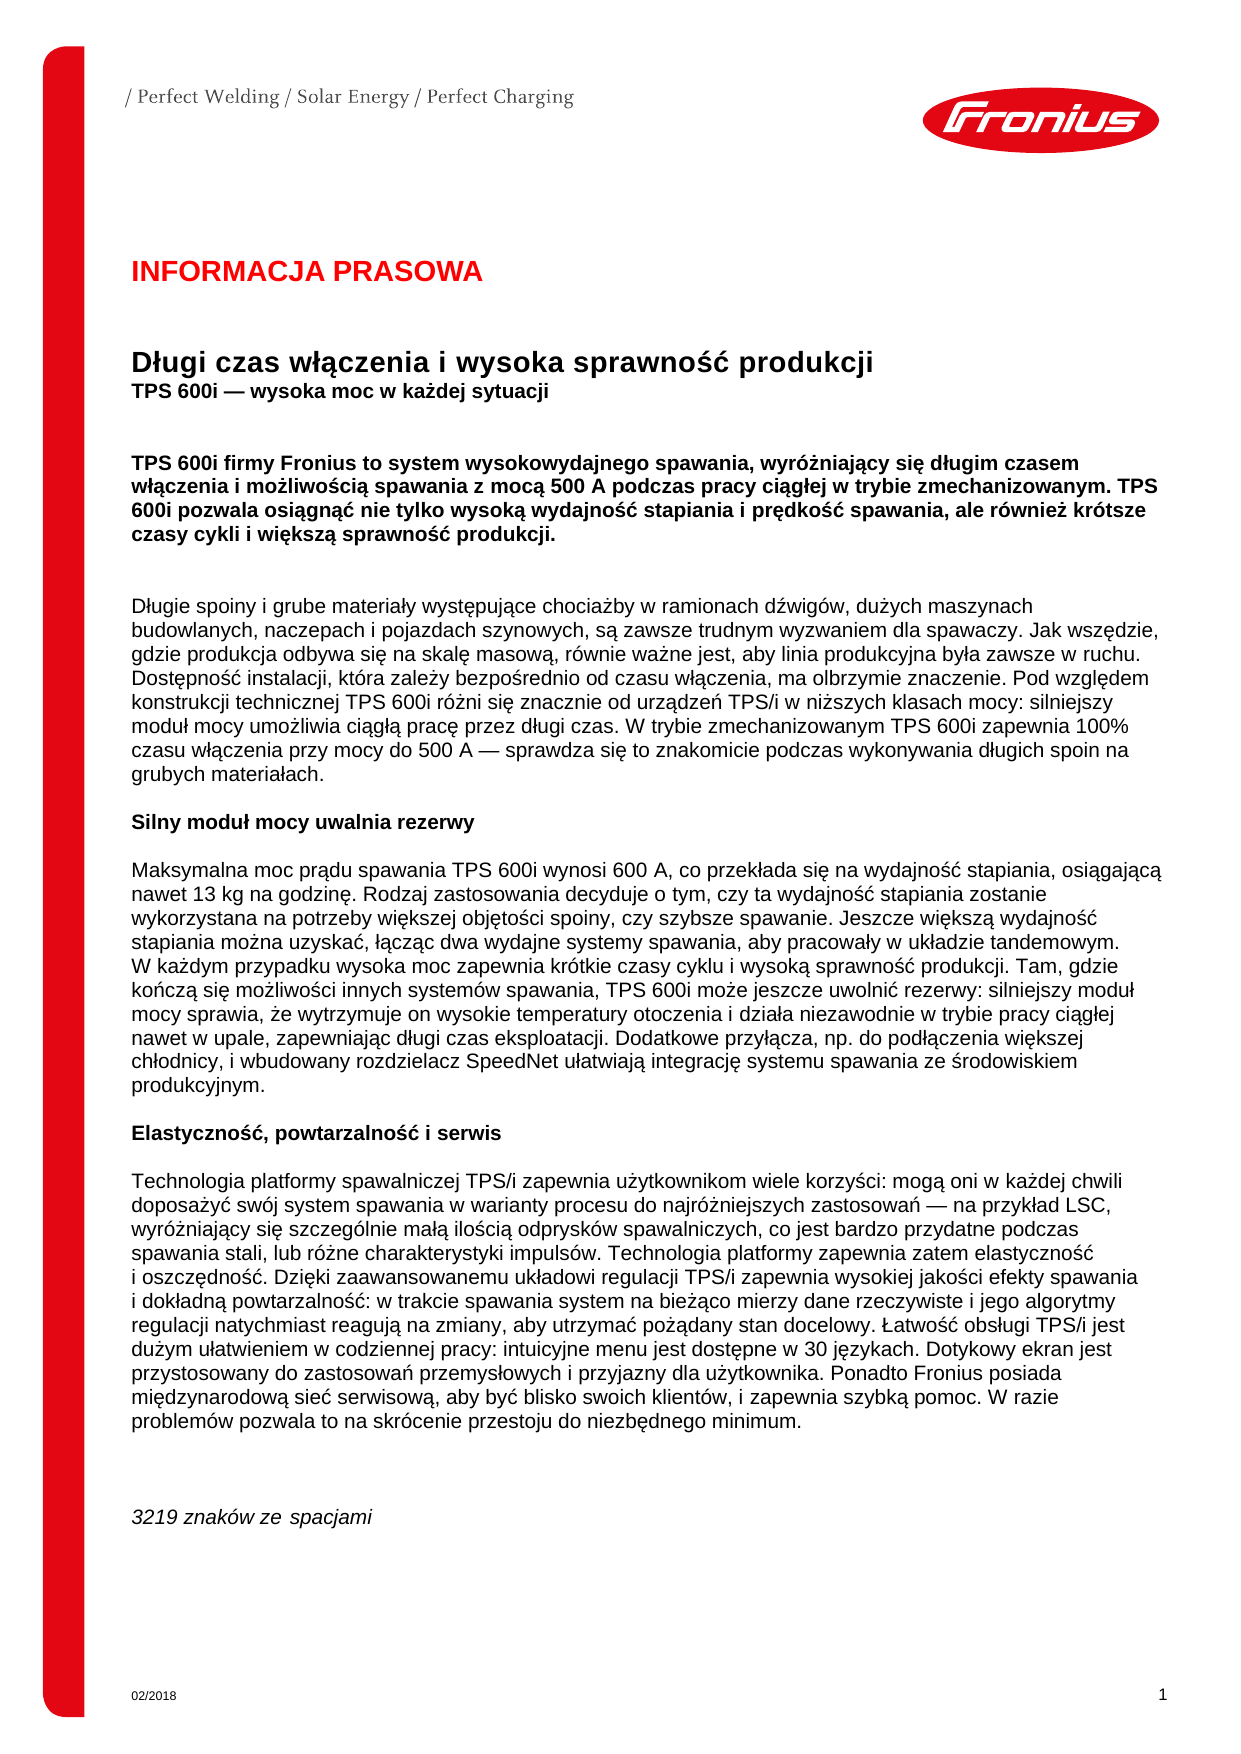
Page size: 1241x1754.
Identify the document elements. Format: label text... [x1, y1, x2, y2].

text TPS 600i firmy Fronius to system wysokowydajnego spawania, wyróżniający się długim czasem włączenia i możliwością spawania z mocą 500 A podczas pracy ciągłej w trybie zmechanizowanym. TPS 600i pozwala osiągnąć nie tylko wysoką wydajność stapiania i prędkość spawania, ale również krótsze czasy cykli i większą sprawność produkcji. [131, 450, 1162, 546]
text Silny moduł mocy uwalnia rezerwy [131, 810, 1162, 834]
text Technologia platformy spawalniczej TPS/i zapewnia użytkownikom wiele korzyści: mogą oni w każdej chwili doposażyć swój system spawania w warianty procesu do najróżniejszych zastosowań — na przykład LSC, wyróżniający się szczególnie małą ilością odprysków spawalniczych, co jest bardzo przydatne podczas spawania stali, lub różne charakterystyki impulsów. Technologia platformy zapewnia zatem elastyczność i oszczędność. Dzięki zaawansowanemu układowi regulacji TPS/i zapewnia wysokiej jakości efekty spawania i dokładną powtarzalność: w trakcie spawania system na bieżąco mierzy dane rzeczywiste i jego algorytmy regulacji natychmiast reagują na zmiany, aby utrzymać pożądany stan docelowy. Łatwość obsługi TPS/i jest dużym ułatwieniem w codziennej pracy: intuicyjne menu jest dostępne w 30 językach. Dotykowy ekran jest przystosowany do zastosowań przemysłowych i przyjazny dla użytkownika. Ponadto Fronius posiada międzynarodową sieć serwisową, aby być blisko swoich klientów, i zapewnia szybką pomoc. W razie problemów pozwala to na skrócenie przestoju do niezbędnego minimum. [131, 1169, 1162, 1433]
text Maksymalna moc prądu spawania TPS 600i wynosi 600 A, co przekłada się na wydajność stapiania, osiągającą nawet 13 kg na godzinę. Rodzaj zastosowania decyduje o tym, czy ta wydajność stapiania zostanie wykorzystana na potrzeby większej objętości spoiny, czy szybsze spawanie. Jeszcze większą wydajność stapiania można uzyskać, łącząc dwa wydajne systemy spawania, aby pracowały w układzie tandemowym. W każdym przypadku wysoka moc zapewnia krótkie czasy cyklu i wysoką sprawność produkcji. Tam, gdzie kończą się możliwości innych systemów spawania, TPS 600i może jeszcze uwolnić rezerwy: silniejszy moduł mocy sprawia, że wytrzymuje on wysokie temperatury otoczenia i działa niezawodnie w trybie pracy ciągłej nawet w upale, zapewniając długi czas eksploatacji. Dodatkowe przyłącza, np. do podłączenia większej chłodnicy, i wbudowany rozdzielacz SpeedNet ułatwiają integrację systemu spawania ze środowiskiem produkcyjnym. [131, 858, 1162, 1097]
subtitle INFORMACJA PRASOWA [131, 254, 1162, 287]
text 3219 znaków ze spacjami [131, 1504, 1162, 1528]
title Długi czas włączenia i wysoka sprawność produkcji [131, 345, 1162, 378]
text Długie spoiny i grube materiały występujące chociażby w ramionach dźwigów, dużych maszynach budowlanych, naczepach i pojazdach szynowych, są zawsze trudnym wyzwaniem dla spawaczy. Jak wszędzie, gdzie produkcja odbywa się na skalę masową, równie ważne jest, aby linia produkcyjna była zawsze w ruchu. Dostępność instalacji, która zależy bezpośrednio od czasu włączenia, ma olbrzymie znaczenie. Pod względem konstrukcji technicznej TPS 600i różni się znacznie od urządzeń TPS/i w niższych klasach mocy: silniejszy moduł mocy umożliwia ciągłą pracę przez długi czas. W trybie zmechanizowanym TPS 600i zapewnia 100% czasu włączenia przy mocy do 500 A — sprawdza się to znakomicie podczas wykonywania długich spoin na grubych materiałach. [131, 594, 1162, 786]
text TPS 600i — wysoka moc w każdej sytuacji [131, 378, 1162, 402]
text Elastyczność, powtarzalność i serwis [131, 1121, 1162, 1145]
